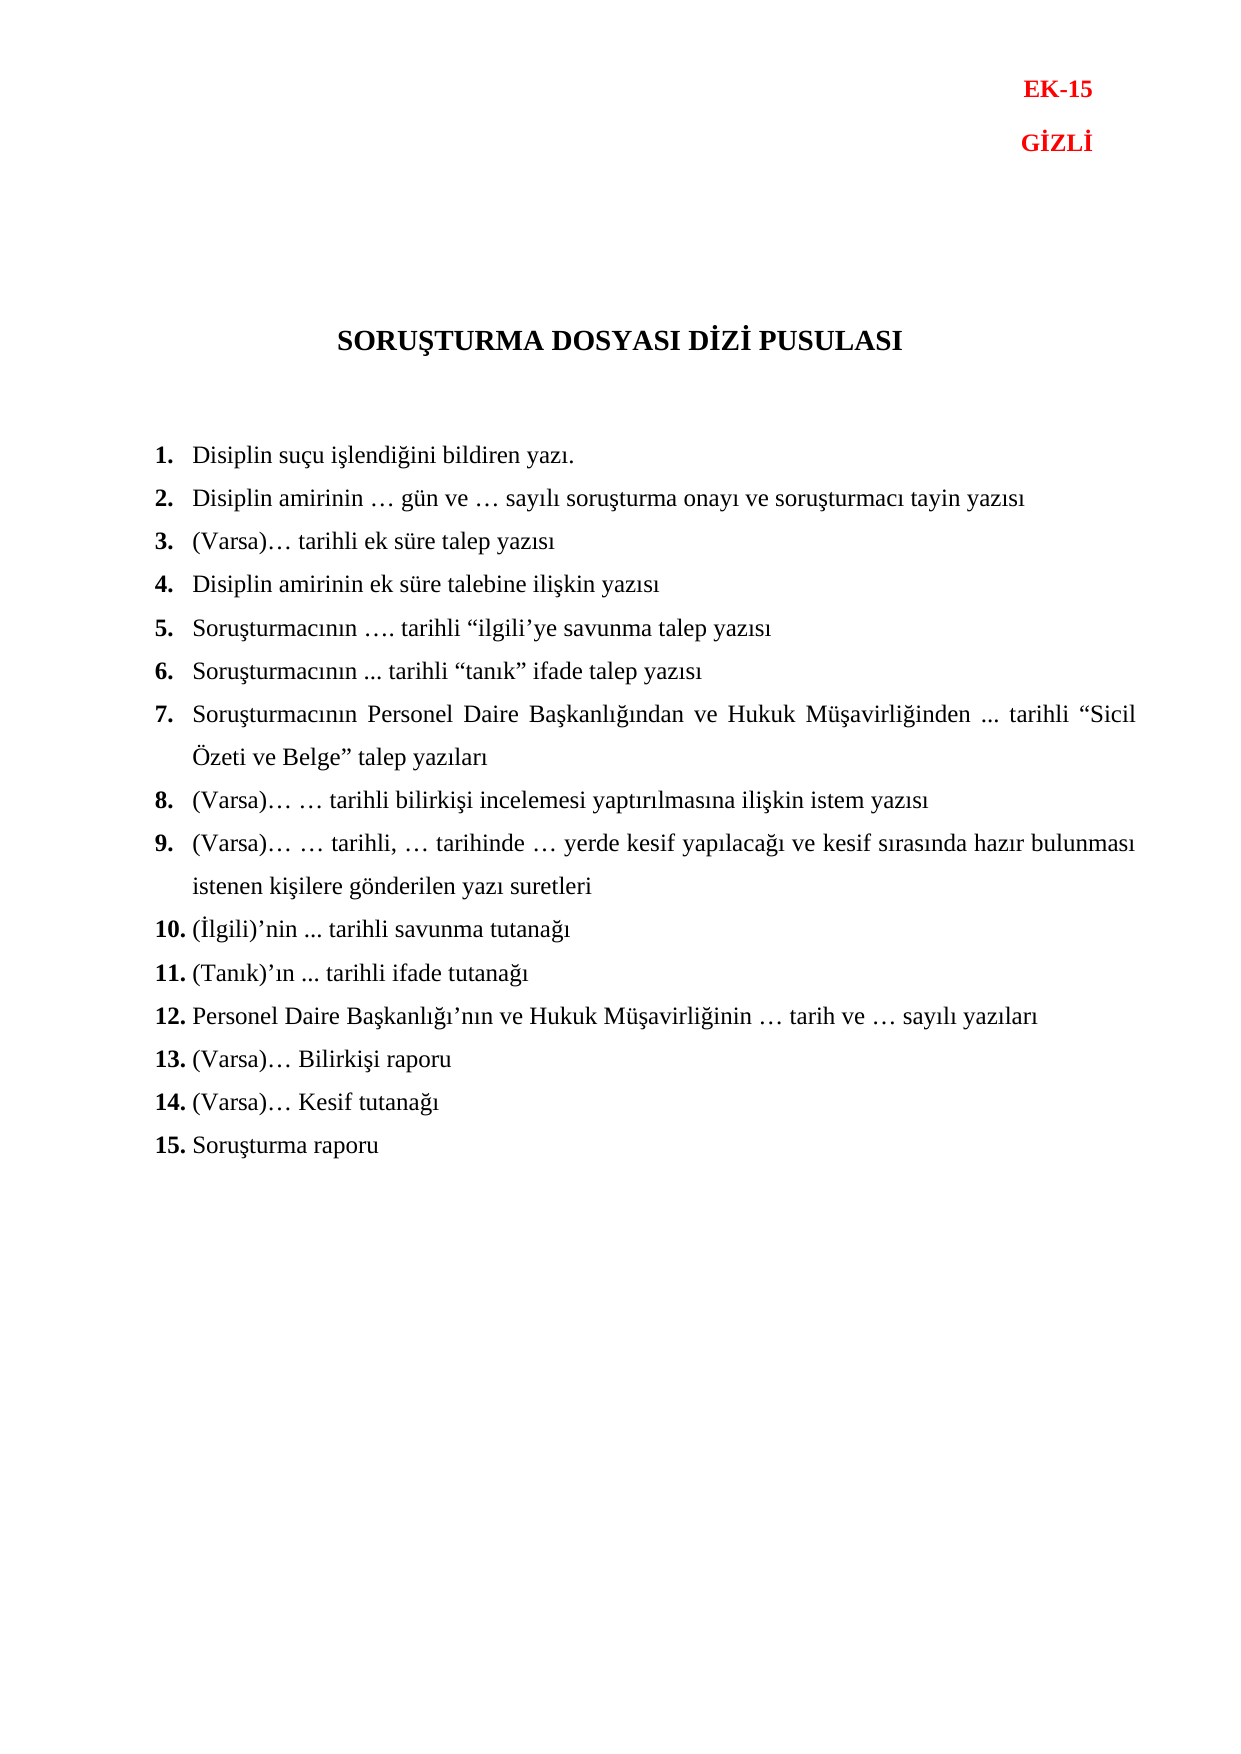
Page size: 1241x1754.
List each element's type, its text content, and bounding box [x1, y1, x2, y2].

text SORUŞTURMA DOSYASI DİZİ PUSULASI [148, 323, 1093, 356]
list Soruşturmacının …. tarihli “ilgili’ye savunma talep yazısı [154, 613, 1137, 641]
list Disiplin amirinin ek süre talebine ilişkin yazısı [154, 569, 1137, 598]
list (Varsa)… tarihli ek süre talep yazısı [154, 526, 1137, 555]
list Disiplin amirinin … gün ve … sayılı soruşturma onayı ve soruşturmacı tayin yazısı [154, 483, 1137, 512]
list (Varsa)… Bilirkişi raporu [154, 1044, 1137, 1073]
list Disiplin suçu işlendiğini bildiren yazı. [154, 440, 1137, 469]
list Soruşturmacının ... tarihli “tanık” ifade talep yazısı [154, 656, 1137, 684]
list (Tanık)’ın ... tarihli ifade tutanağı [154, 958, 1137, 986]
list (Varsa)… … tarihli, … tarihinde … yerde kesif yapılacağı ve kesif sırasında hazır bulunması istenen kişilere gönderilen yazı suretleri [154, 828, 1137, 900]
list Soruşturma raporu [154, 1130, 1137, 1159]
list (Varsa)… … tarihli bilirkişi incelemesi yaptırılmasına ilişkin istem yazısı [154, 785, 1137, 814]
list (Varsa)… Kesif tutanağı [154, 1087, 1137, 1116]
list Personel Daire Başkanlığı’nın ve Hukuk Müşavirliğinin … tarih ve … sayılı yazıları [154, 1001, 1137, 1029]
list Soruşturmacının Personel Daire Başkanlığından ve Hukuk Müşavirliğinden ... tarihli “Sicil Özeti ve Belge” talep yazıları [154, 699, 1137, 771]
list (İlgili)’nin ... tarihli savunma tutanağı [154, 914, 1137, 943]
